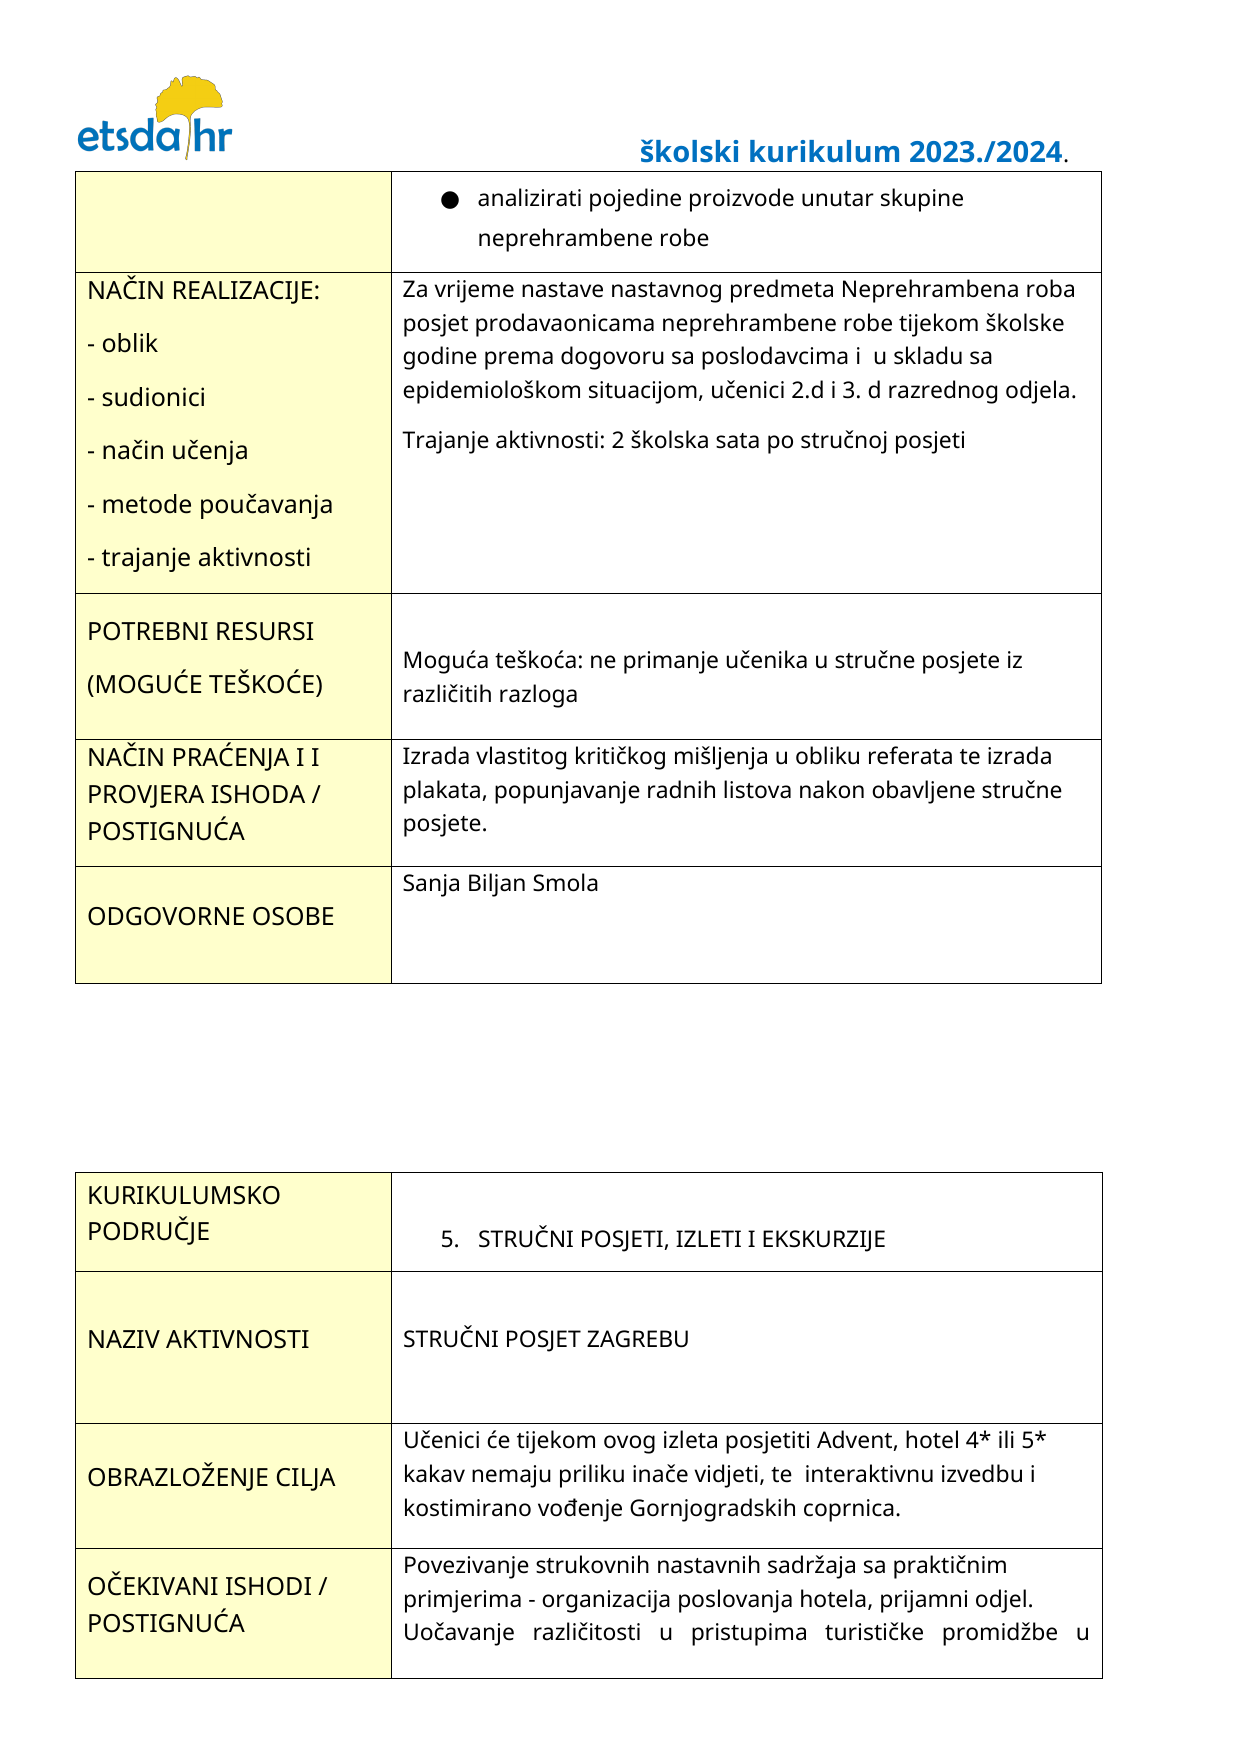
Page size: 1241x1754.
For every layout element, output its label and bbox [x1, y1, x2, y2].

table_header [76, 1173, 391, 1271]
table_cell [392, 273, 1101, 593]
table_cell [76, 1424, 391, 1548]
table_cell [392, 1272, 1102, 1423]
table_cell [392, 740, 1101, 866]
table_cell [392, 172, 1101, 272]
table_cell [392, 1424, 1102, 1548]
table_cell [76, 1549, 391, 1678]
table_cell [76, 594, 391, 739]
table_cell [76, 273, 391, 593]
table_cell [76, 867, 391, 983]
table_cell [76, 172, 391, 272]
picture [75, 73, 236, 163]
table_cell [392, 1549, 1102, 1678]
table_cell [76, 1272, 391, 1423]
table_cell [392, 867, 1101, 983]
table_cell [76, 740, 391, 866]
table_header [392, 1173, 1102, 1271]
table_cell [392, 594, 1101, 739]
